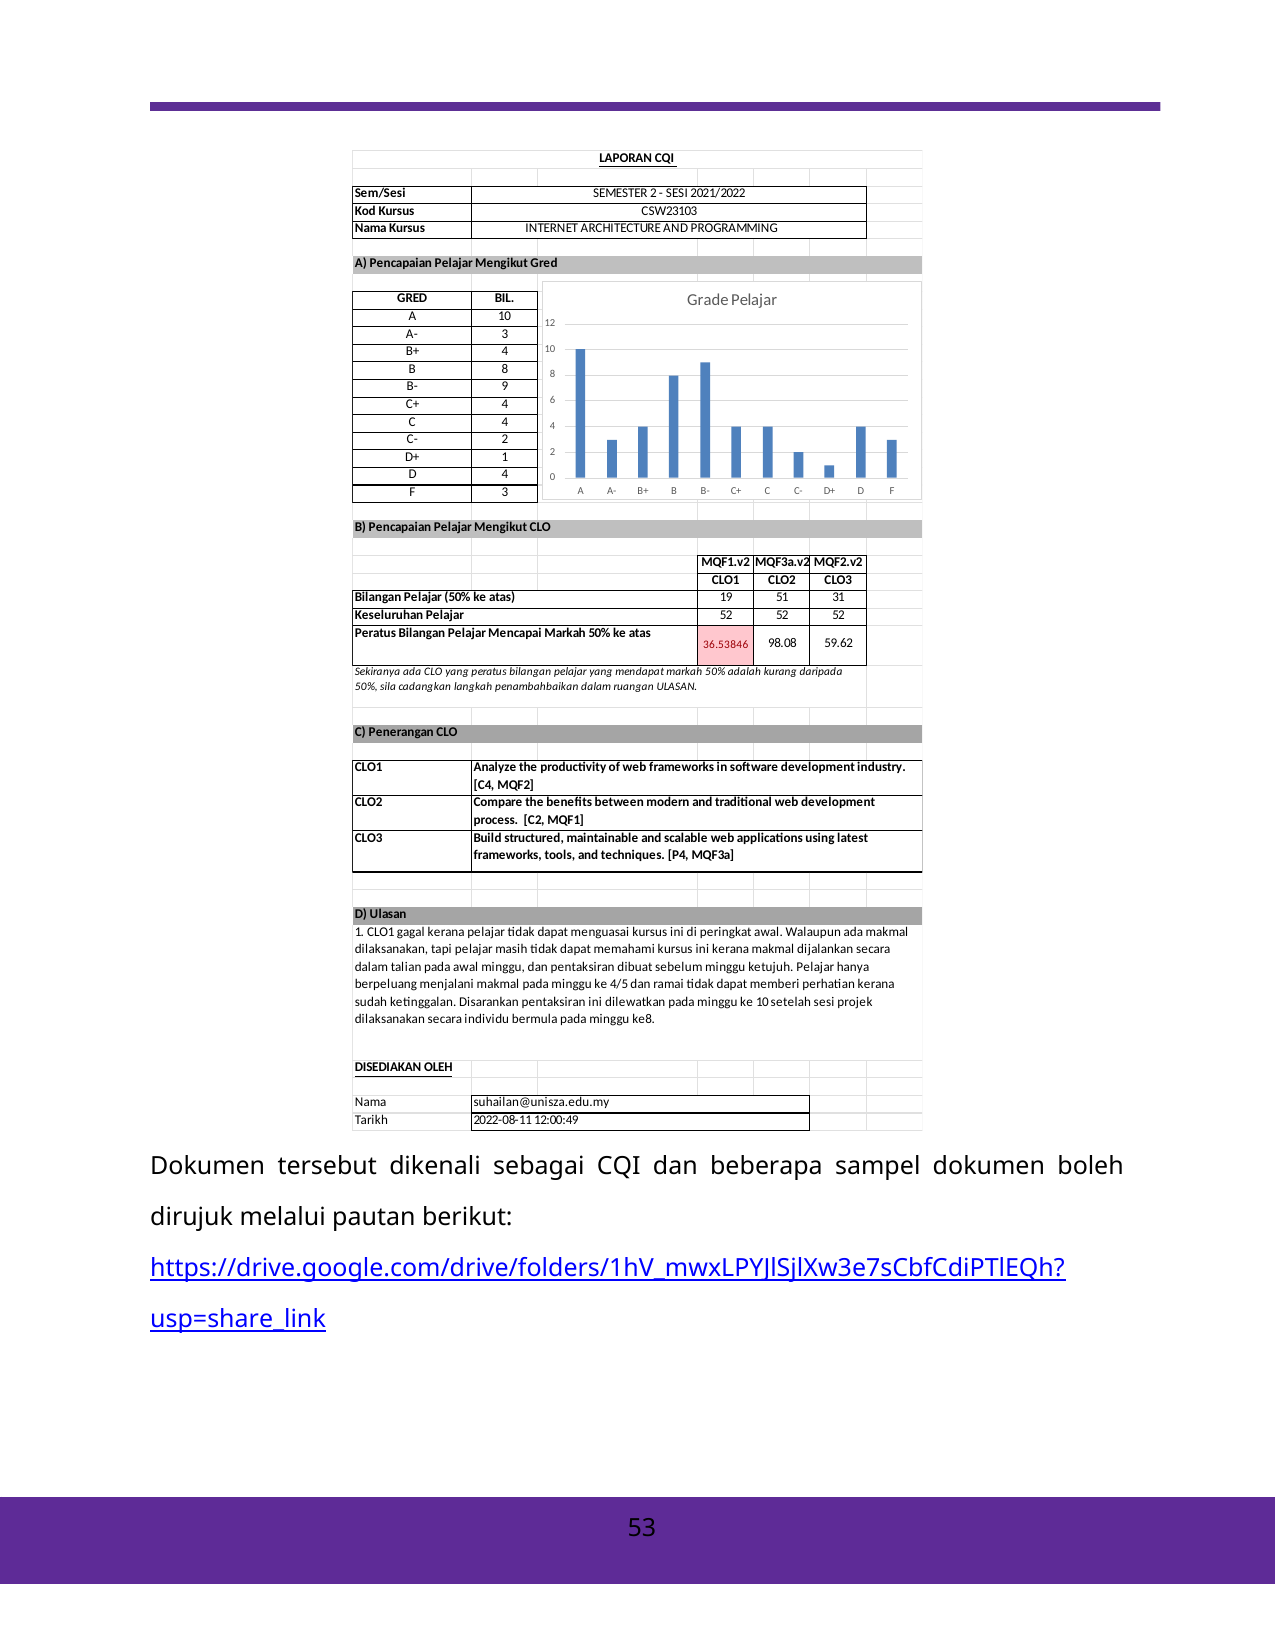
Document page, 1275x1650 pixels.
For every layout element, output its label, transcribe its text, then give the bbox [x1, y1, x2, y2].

text Dokumen tersebut dikenali sebagai CQI dan beberapa sampel dokumen boleh dirujuk melalui pautan berikut: [150, 1148, 1125, 1233]
text https://drive.google.com/drive/folders/1hV_mwxLPYJlSjlXw3e7sCbfCdiPTlEQh?usp=share_link [150, 1250, 1125, 1335]
picture [150, 102, 1161, 111]
